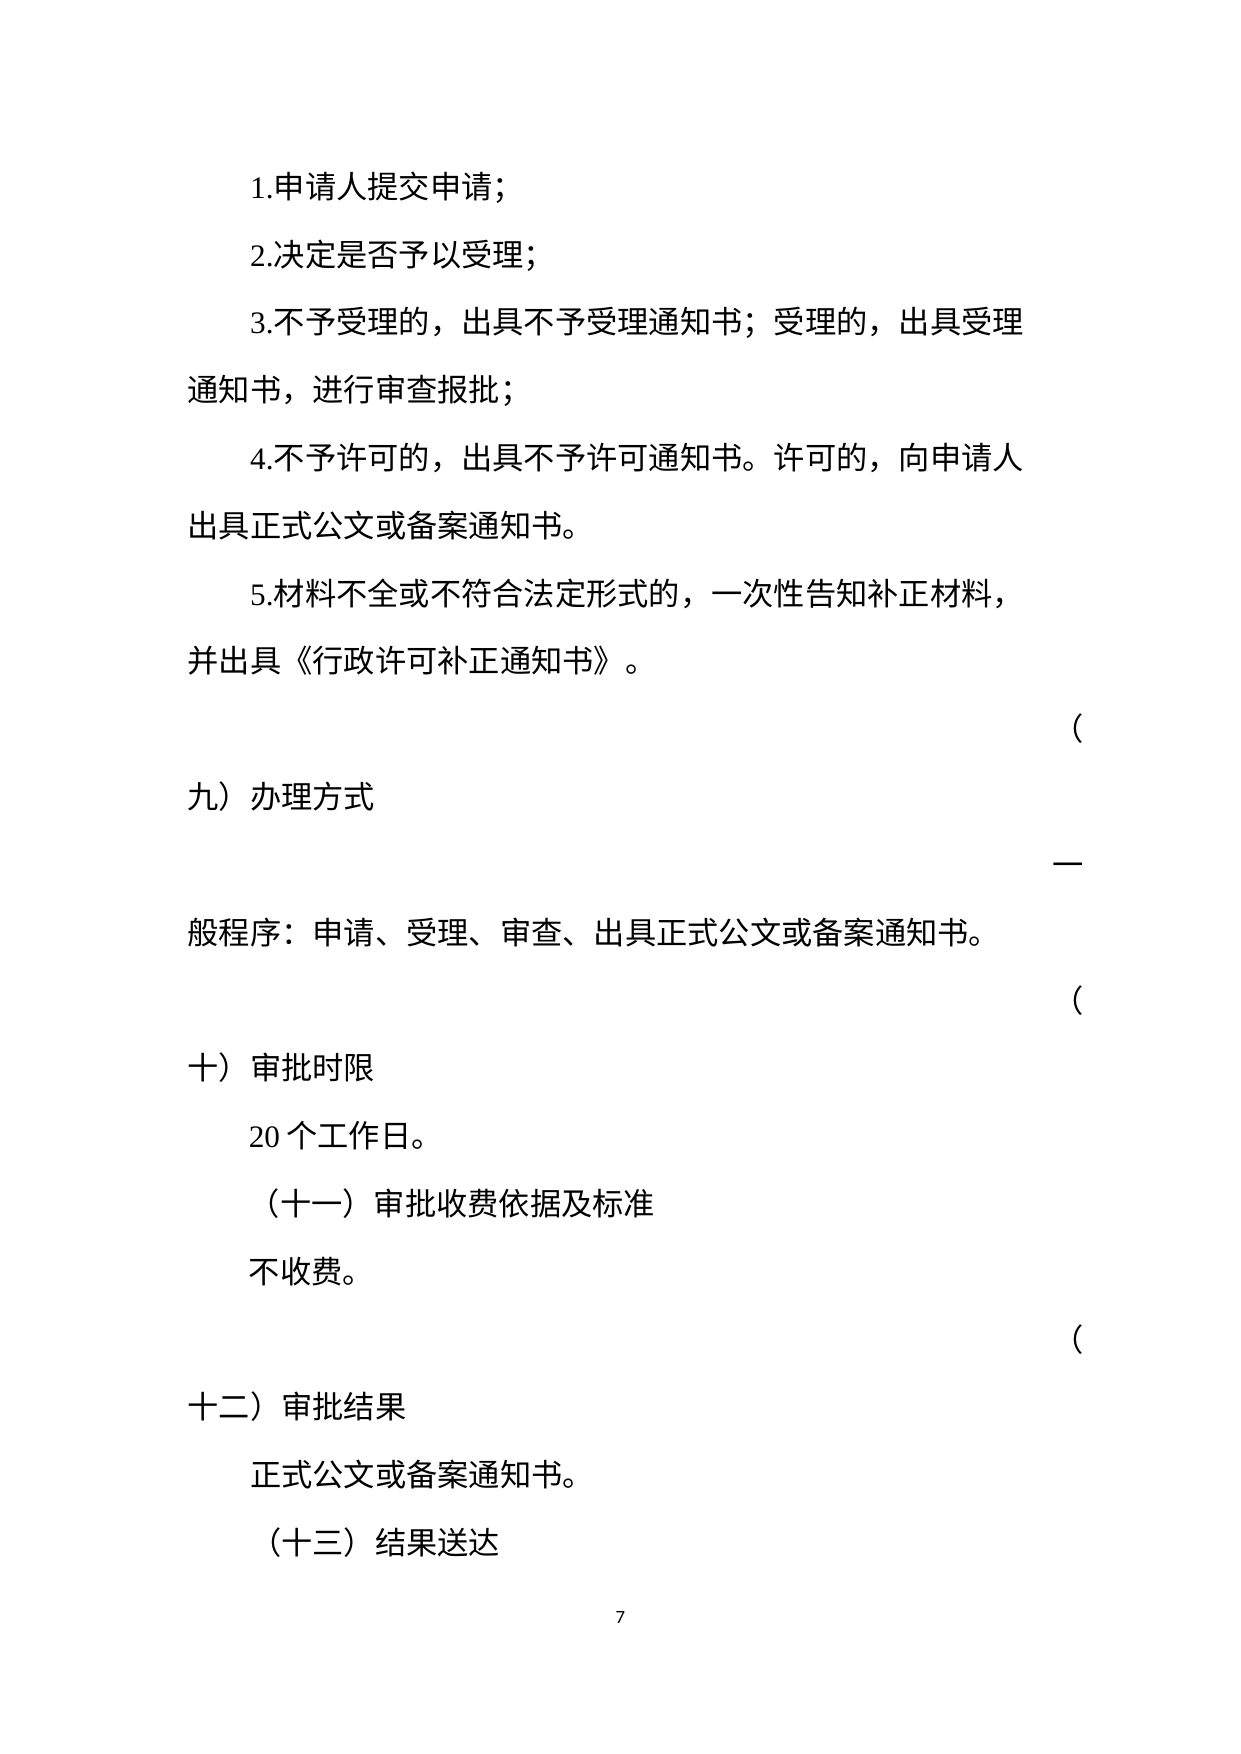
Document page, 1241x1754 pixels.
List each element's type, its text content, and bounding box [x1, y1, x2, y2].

text 4.不予许可的，出具不予许可通知书。许可的，向申请人出具正式公文或备案通知书。 [187, 433, 1053, 546]
text （十二）审批结果 [187, 1315, 1053, 1428]
text 5.材料不全或不符合法定形式的，一次性告知补正材料，并出具《行政许可补正通知书》。 [187, 569, 1053, 682]
text 3.不予受理的，出具不予受理通知书；受理的，出具受理通知书，进行审查报批； [187, 298, 1053, 411]
text 一般程序：申请、受理、审查、出具正式公文或备案通知书。 [187, 840, 1053, 953]
text （十一）审批收费依据及标准 [187, 1179, 1053, 1224]
text （十）审批时限 [187, 976, 1053, 1089]
text 20个工作日。 [187, 1111, 1053, 1157]
text 1.申请人提交申请； [187, 162, 1053, 207]
text 正式公文或备案通知书。 [187, 1450, 1053, 1496]
text （十三）结果送达 [187, 1518, 1053, 1563]
text 不收费。 [187, 1247, 1053, 1292]
text （九）办理方式 [187, 704, 1053, 817]
text 2.决定是否予以受理； [187, 230, 1053, 275]
